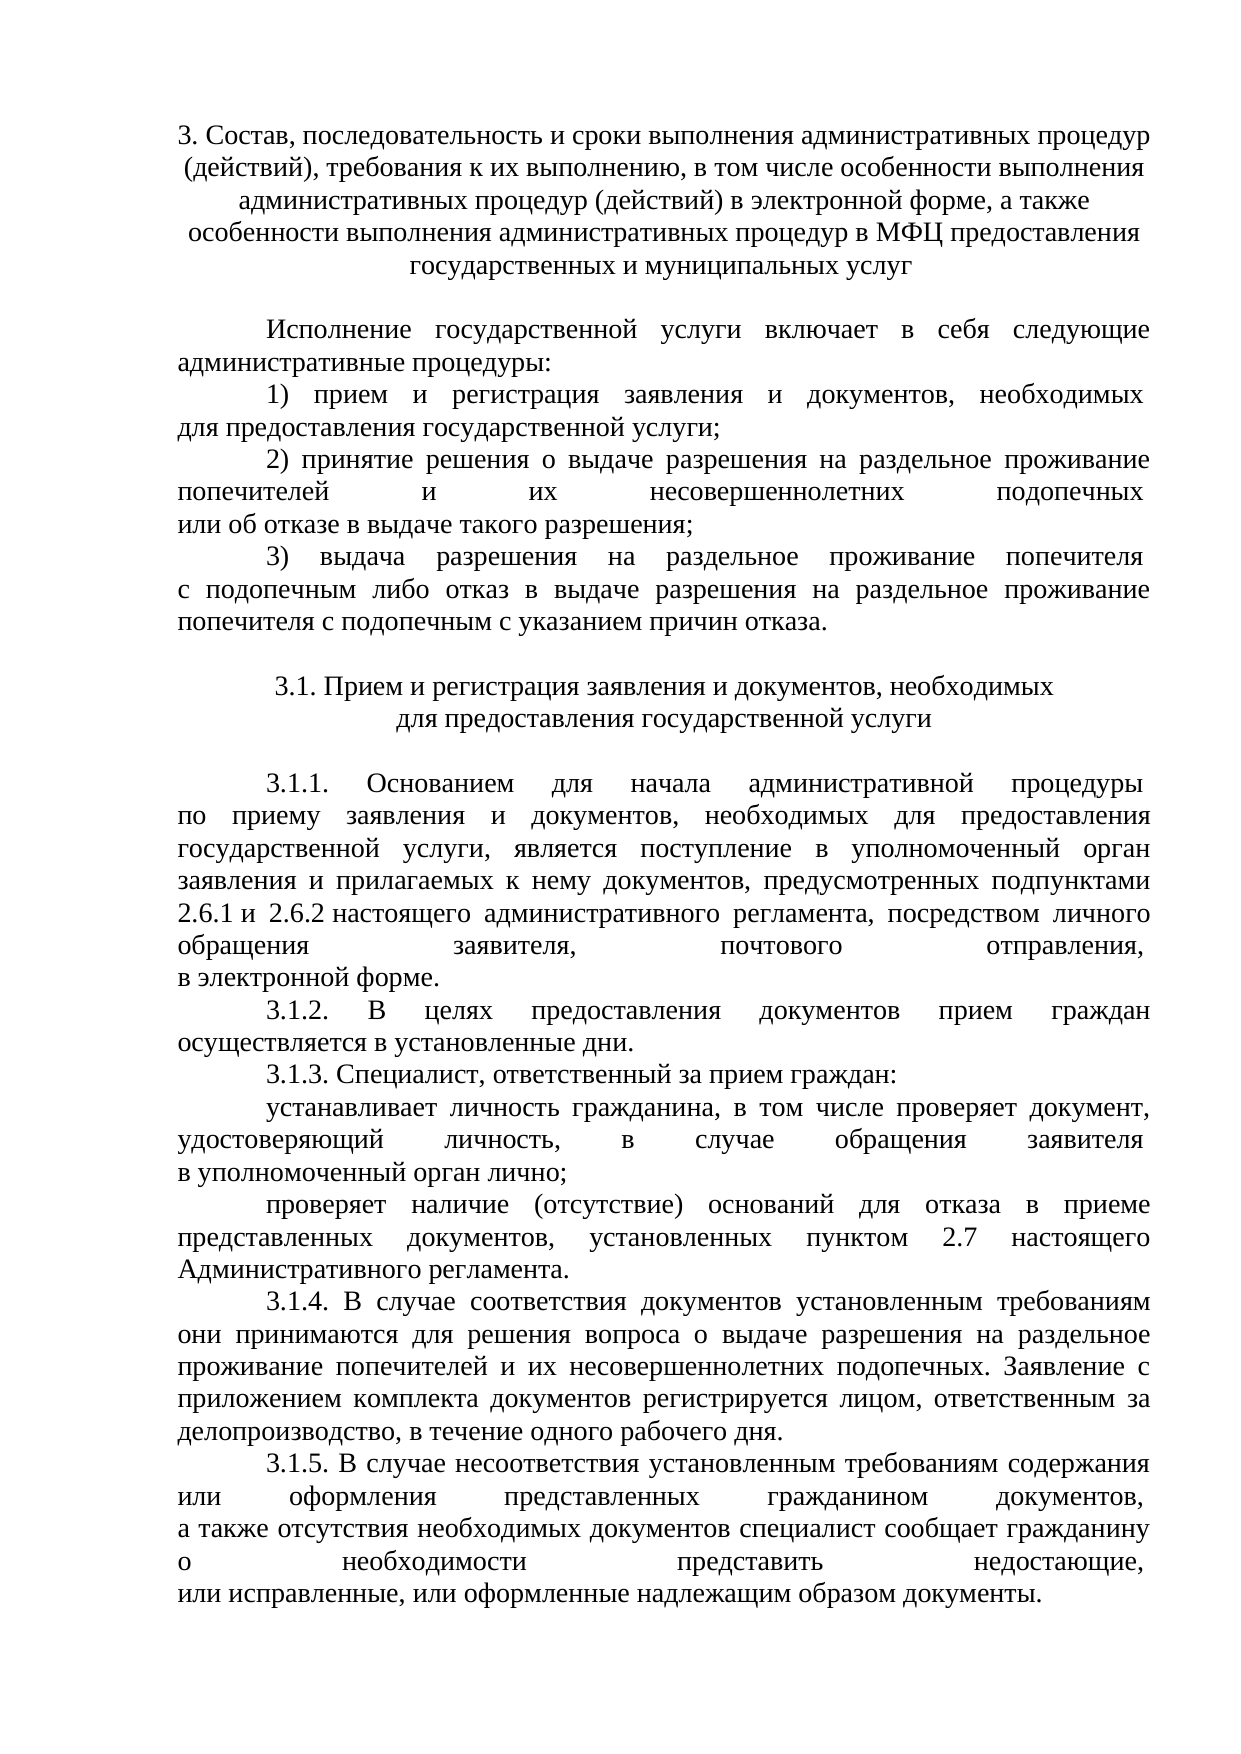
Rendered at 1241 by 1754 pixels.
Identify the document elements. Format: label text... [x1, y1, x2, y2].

text проверяет наличие (отсутствие) оснований для отказа в приеме представленных документов, установленных пунктом 2.7 настоящего Административного регламента. [177, 1187, 1152, 1284]
text 3.1.2. В целях предоставления документов прием граждан осуществляется в установленные дни. [177, 993, 1152, 1058]
text 3. Состав, последовательность и сроки выполнения административных процедур (действий), требования к их выполнению, в том числе особенности выполнения административных процедур (действий) в электронной форме, а также особенности выполнения административных процедур в МФЦ предоставления государственных и муниципальных услуг [177, 118, 1152, 280]
text 3) выдача разрешения на раздельное проживание попечителя с подопечным либо отказ в выдаче разрешения на раздельное проживание попечителя с подопечным с указанием причин отказа. [177, 539, 1152, 636]
text Исполнение государственной услуги включает в себя следующие административные процедуры: [177, 312, 1152, 377]
text 3.1.1. Основанием для начала административной процедуры по приему заявления и документов, необходимых для предоставления государственной услуги, является поступление в уполномоченный орган заявления и прилагаемых к нему документов, предусмотренных подпунктами 2.6.1 и 2.6.2 настоящего административного регламента, посредством личного обращения заявителя, почтового отправления, в электронной форме. [177, 766, 1152, 993]
text 3.1.4. В случае соответствия документов установленным требованиям они принимаются для решения вопроса о выдаче разрешения на раздельное проживание попечителей и их несовершеннолетних подопечных. Заявление с приложением комплекта документов регистрируется лицом, ответственным за делопроизводство, в течение одного рабочего дня. [177, 1284, 1152, 1446]
text 2) принятие решения о выдаче разрешения на раздельное проживание попечителей и их несовершеннолетних подопечных или об отказе в выдаче такого разрешения; [177, 442, 1152, 539]
text устанавливает личность гражданина, в том числе проверяет документ, удостоверяющий личность, в случае обращения заявителя в уполномоченный орган лично; [177, 1090, 1152, 1187]
text 3.1.5. В случае несоответствия установленным требованиям содержания или оформления представленных гражданином документов, а также отсутствия необходимых документов специалист сообщает гражданину о необходимости представить недостающие, или исправленные, или оформленные надлежащим образом документы. [177, 1446, 1152, 1608]
text 1) прием и регистрация заявления и документов, необходимых для предоставления государственной услуги; [177, 377, 1152, 442]
text 3.1.3. Специалист, ответственный за прием граждан: [177, 1058, 1152, 1090]
text для предоставления государственной услуги [177, 701, 1152, 734]
text 3.1. Прием и регистрация заявления и документов, необходимых [177, 669, 1152, 701]
